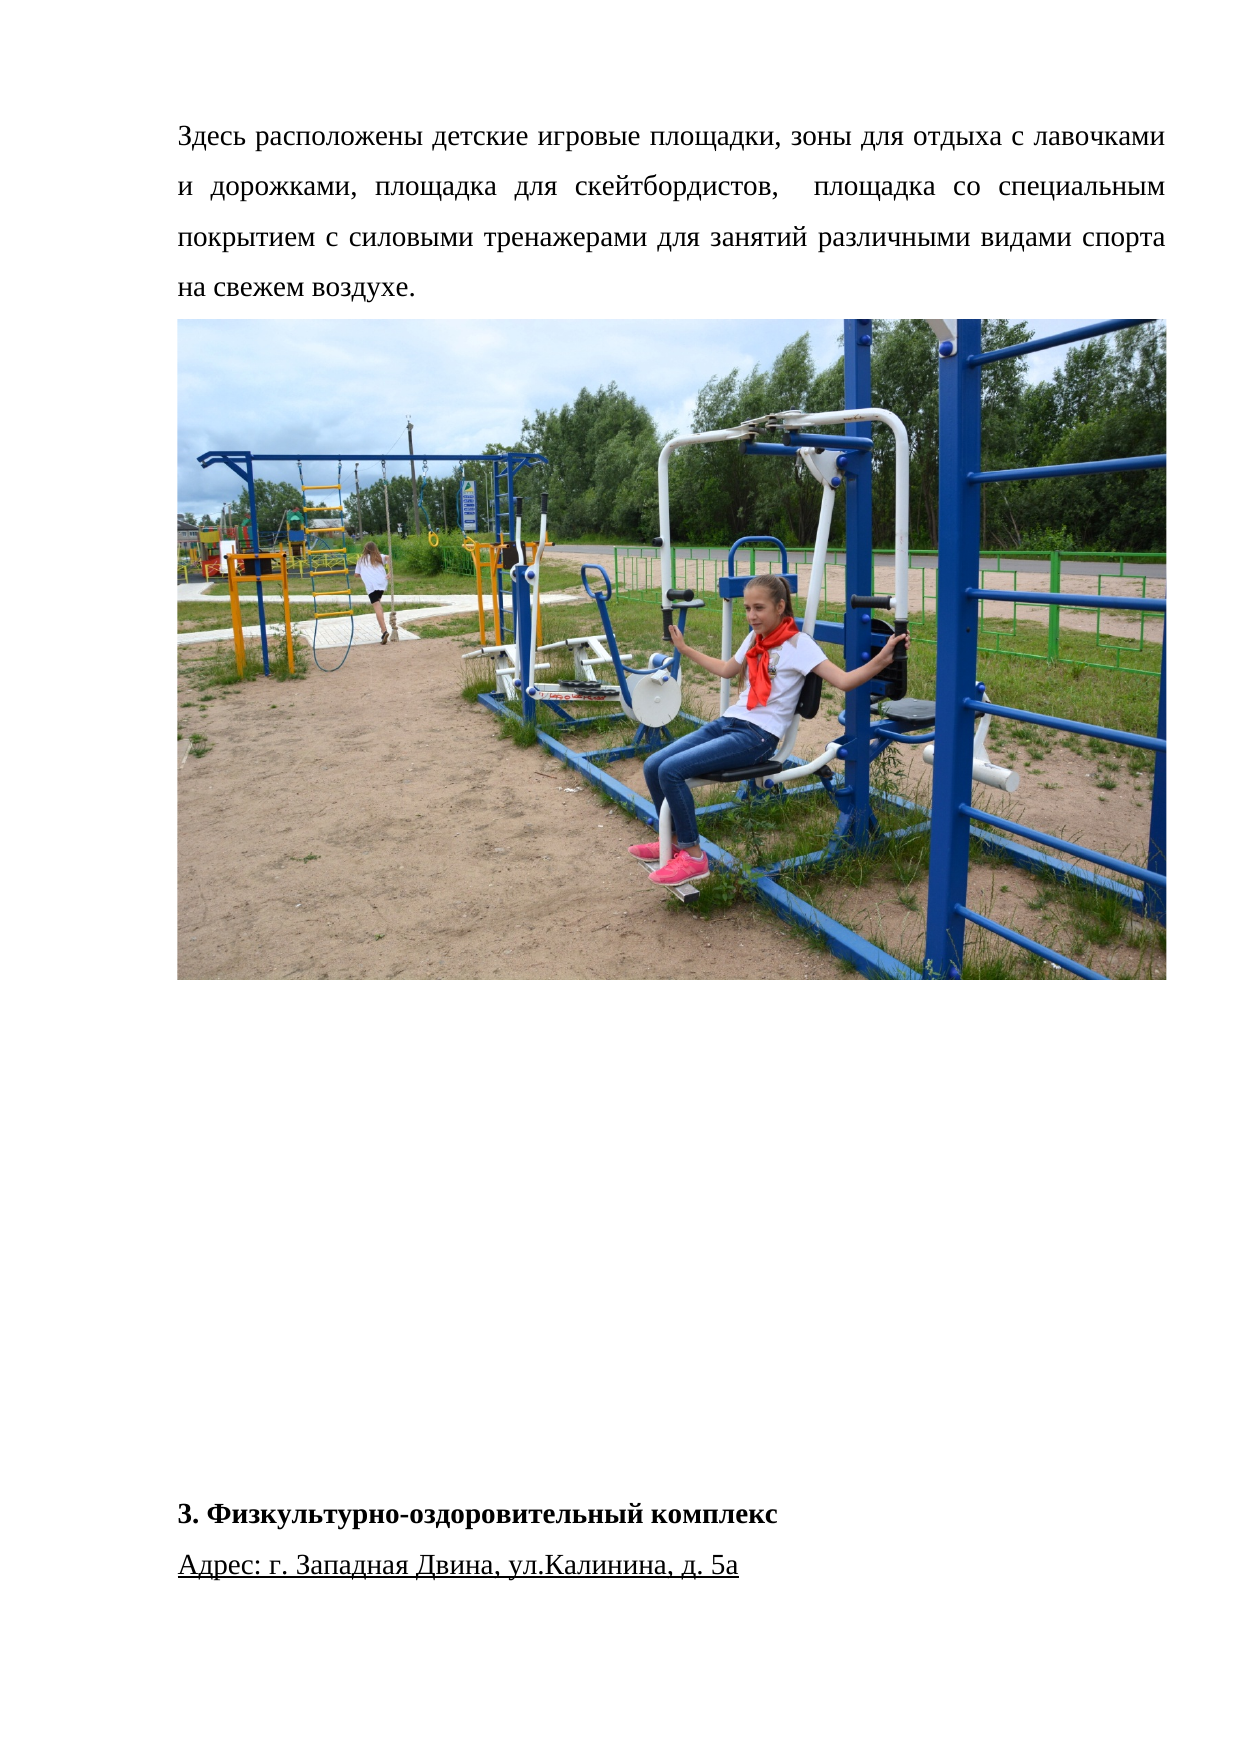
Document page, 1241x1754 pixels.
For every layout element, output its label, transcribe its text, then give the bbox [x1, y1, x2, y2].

picture [177, 319, 1167, 980]
text Адрес: г. Западная Двина, ул.Калинина, д. 5а [177, 1547, 1167, 1581]
text 3. Физкультурно-оздоровительный комплекс [177, 1497, 1167, 1530]
text Здесь расположены детские игровые площадки, зоны для отдыха с лавочками и дорожками, площадка для скейтбордистов, площадка со специальным покрытием с силовыми тренажерами для занятий различными видами спорта на свежем воздухе. [177, 118, 1167, 303]
